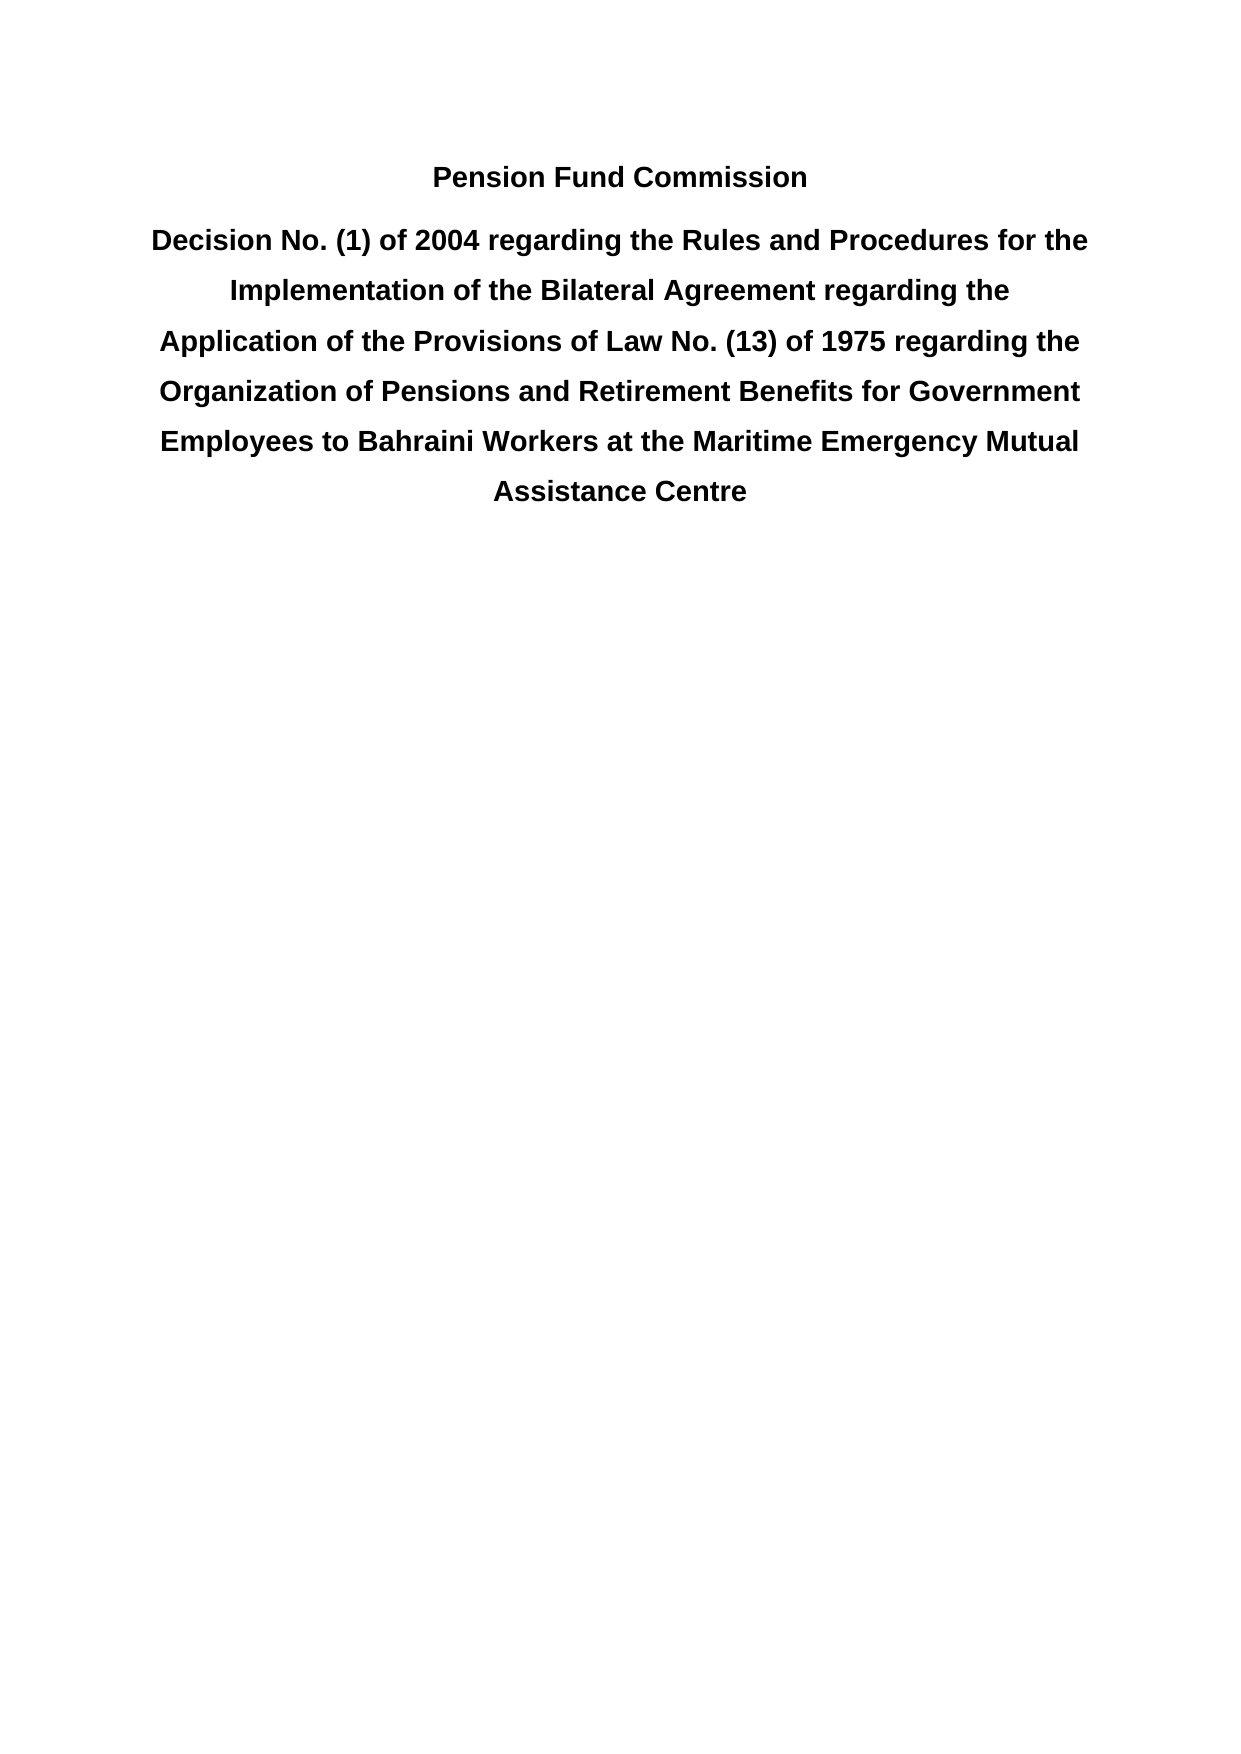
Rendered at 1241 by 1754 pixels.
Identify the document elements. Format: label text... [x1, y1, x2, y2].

text Pension Fund Commission [148, 160, 1093, 194]
text Decision No. (1) of 2004 regarding the Rules and Procedures for the Implementation of the Bilateral Agreement regarding the Application of the Provisions of Law No. (13) of 1975 regarding the Organization of Pensions and Retirement Benefits for Government Employees to Bahraini Workers at the Maritime Emergency Mutual Assistance Centre [148, 223, 1093, 508]
